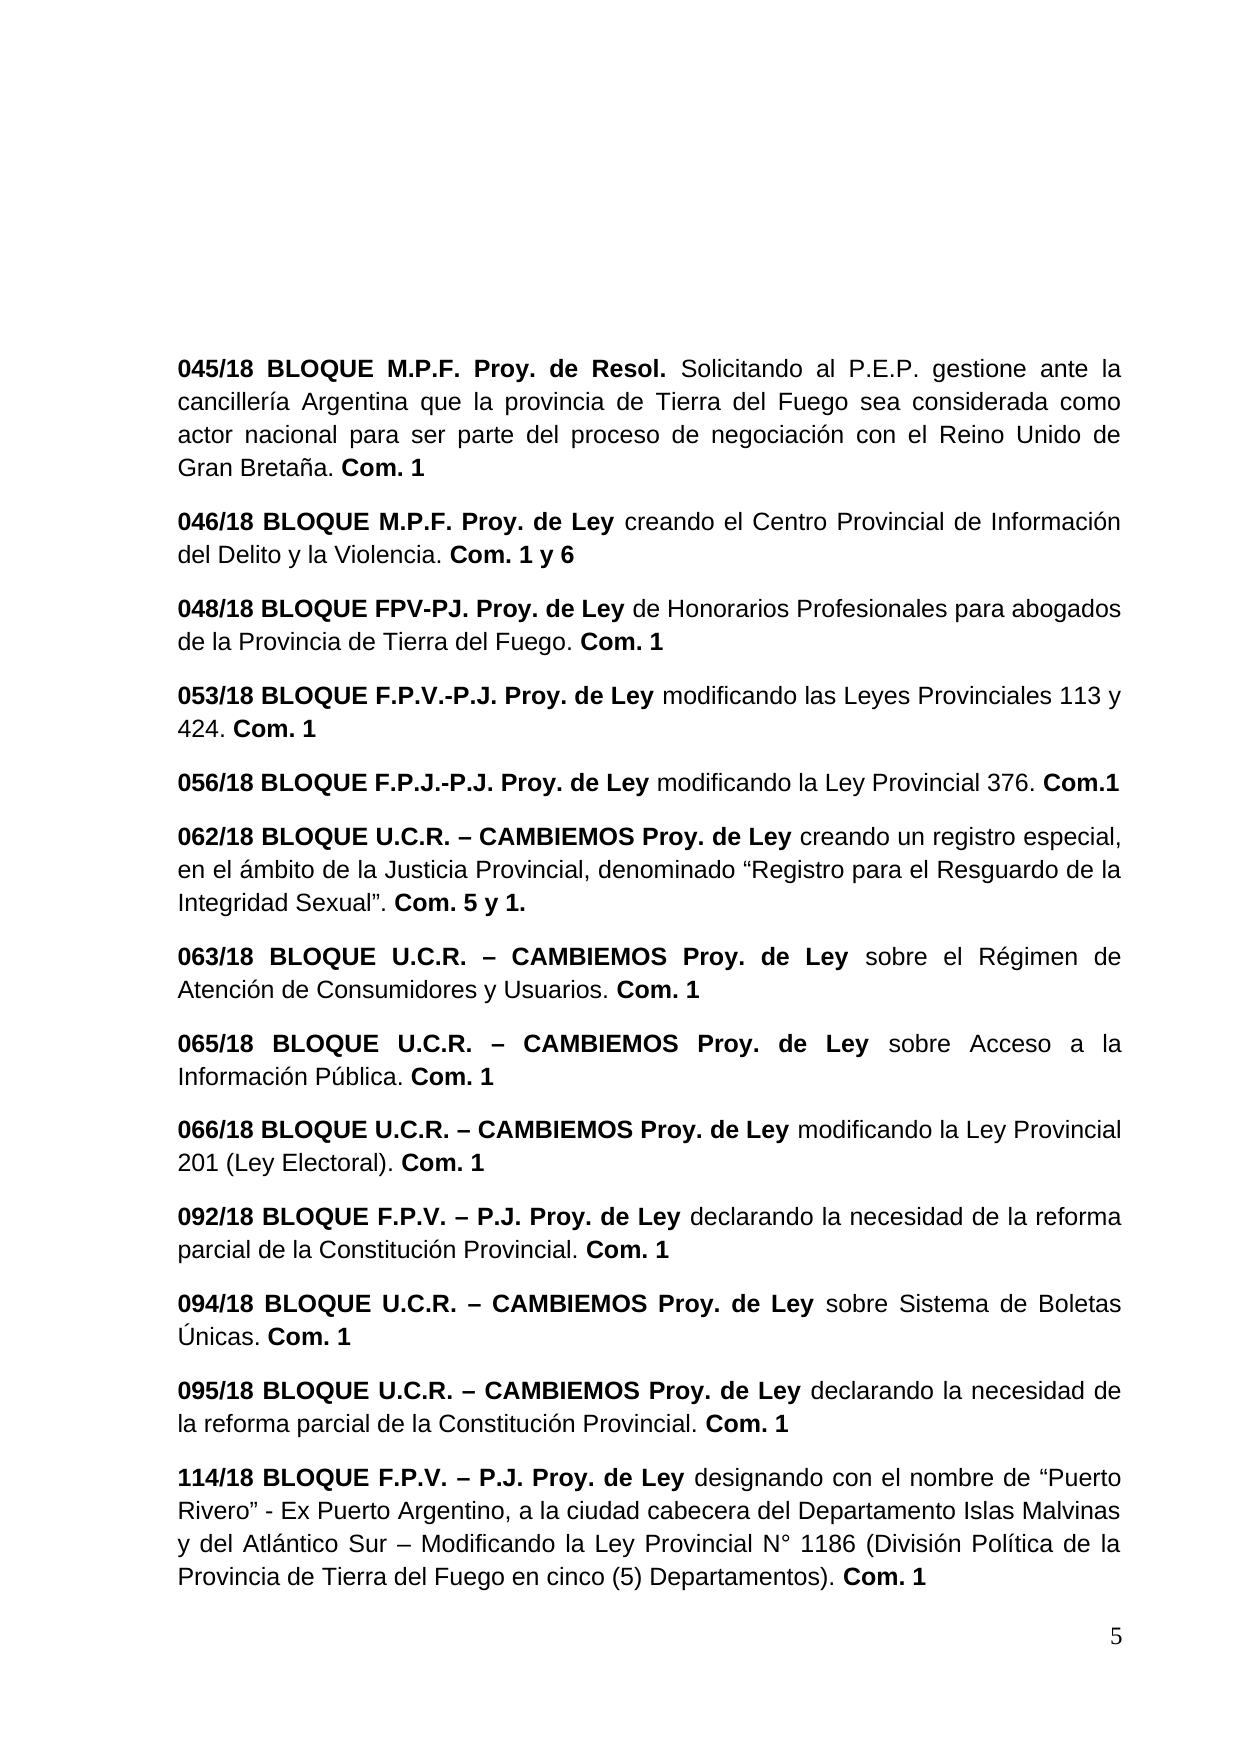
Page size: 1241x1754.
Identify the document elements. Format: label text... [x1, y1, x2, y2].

text 095/18 BLOQUE U.C.R. – CAMBIEMOS Proy. de Ley declarando la necesidad de la reforma parcial de la Constitución Provincial. Com. 1 [177, 1376, 1122, 1438]
text 066/18 BLOQUE U.C.R. – CAMBIEMOS Proy. de Ley modificando la Ley Provincial 201 (Ley Electoral). Com. 1 [177, 1115, 1122, 1177]
text 092/18 BLOQUE F.P.V. – P.J. Proy. de Ley declarando la necesidad de la reforma parcial de la Constitución Provincial. Com. 1 [177, 1202, 1122, 1264]
text 094/18 BLOQUE U.C.R. – CAMBIEMOS Proy. de Ley sobre Sistema de Boletas Únicas. Com. 1 [177, 1289, 1122, 1351]
text 114/18 BLOQUE F.P.V. – P.J. Proy. de Ley designando con el nombre de “Puerto Rivero” - Ex Puerto Argentino, a la ciudad cabecera del Departamento Islas Malvinas y del Atlántico Sur – Modificando la Ley Provincial N° 1186 (División Política de la Provincia de Tierra del Fuego en cinco (5) Departamentos). Com. 1 [177, 1463, 1122, 1591]
text 045/18 BLOQUE M.P.F. Proy. de Resol. Solicitando al P.E.P. gestione ante la cancillería Argentina que la provincia de Tierra del Fuego sea considerada como actor nacional para ser parte del proceso de negociación con el Reino Unido de Gran Bretaña. Com. 1 [177, 354, 1122, 482]
text 053/18 BLOQUE F.P.V.-P.J. Proy. de Ley modificando las Leyes Provinciales 113 y 424. Com. 1 [177, 681, 1122, 743]
text 048/18 BLOQUE FPV-PJ. Proy. de Ley de Honorarios Profesionales para abogados de la Provincia de Tierra del Fuego. Com. 1 [177, 594, 1122, 656]
text 062/18 BLOQUE U.C.R. – CAMBIEMOS Proy. de Ley creando un registro especial, en el ámbito de la Justicia Provincial, denominado “Registro para el Resguardo de la Integridad Sexual”. Com. 5 y 1. [177, 822, 1122, 917]
text 065/18 BLOQUE U.C.R. – CAMBIEMOS Proy. de Ley sobre Acceso a la Información Pública. Com. 1 [177, 1028, 1122, 1090]
text 056/18 BLOQUE F.P.J.-P.J. Proy. de Ley modificando la Ley Provincial 376. Com.1 [177, 768, 1122, 797]
text 046/18 BLOQUE M.P.F. Proy. de Ley creando el Centro Provincial de Información del Delito y la Violencia. Com. 1 y 6 [177, 507, 1122, 569]
text 063/18 BLOQUE U.C.R. – CAMBIEMOS Proy. de Ley sobre el Régimen de Atención de Consumidores y Usuarios. Com. 1 [177, 942, 1122, 1003]
